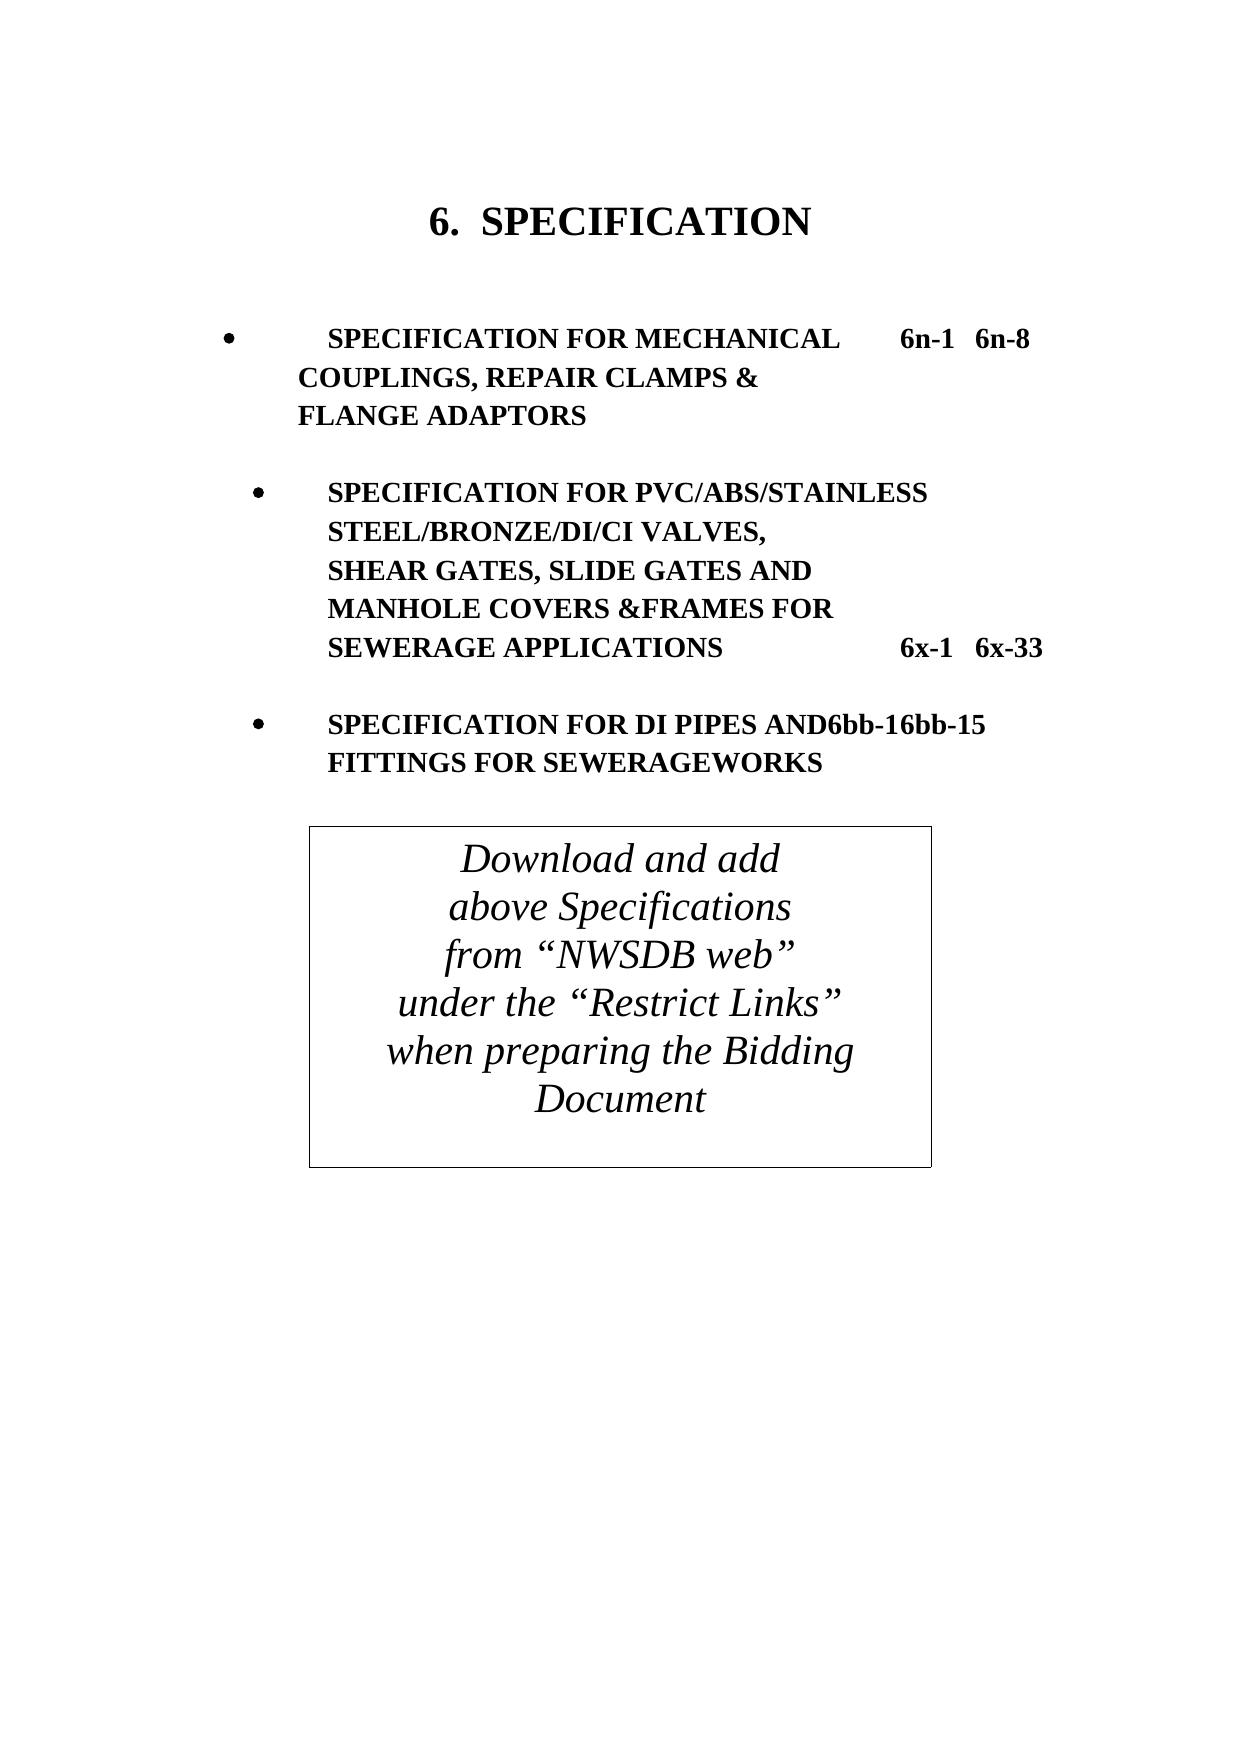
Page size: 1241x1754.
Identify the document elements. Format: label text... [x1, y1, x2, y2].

text COUPLINGS, REPAIR CLAMPS & [298, 360, 1090, 393]
list SPECIFICATION FOR PVC/ABS/STAINLESS STEEL/BRONZE/DI/CI VALVES, [253, 476, 1090, 548]
text SEWERAGE APPLICATIONS 6x-1 6x-33 [327, 630, 1090, 663]
text MANHOLE COVERS &FRAMES FOR [327, 591, 1090, 625]
text 6. SPECIFICATION [150, 196, 1090, 244]
text FITTINGS FOR SEWERAGEWORKS [327, 746, 1090, 779]
text FLANGE ADAPTORS [298, 398, 1090, 432]
list SPECIFICATION FOR DI PIPES AND6bb-1 6bb-15 [253, 707, 1090, 741]
text SHEAR GATES, SLIDE GATES AND [327, 553, 1090, 586]
list SPECIFICATION FOR MECHANICAL 6n-1 6n-8 [224, 321, 1090, 355]
